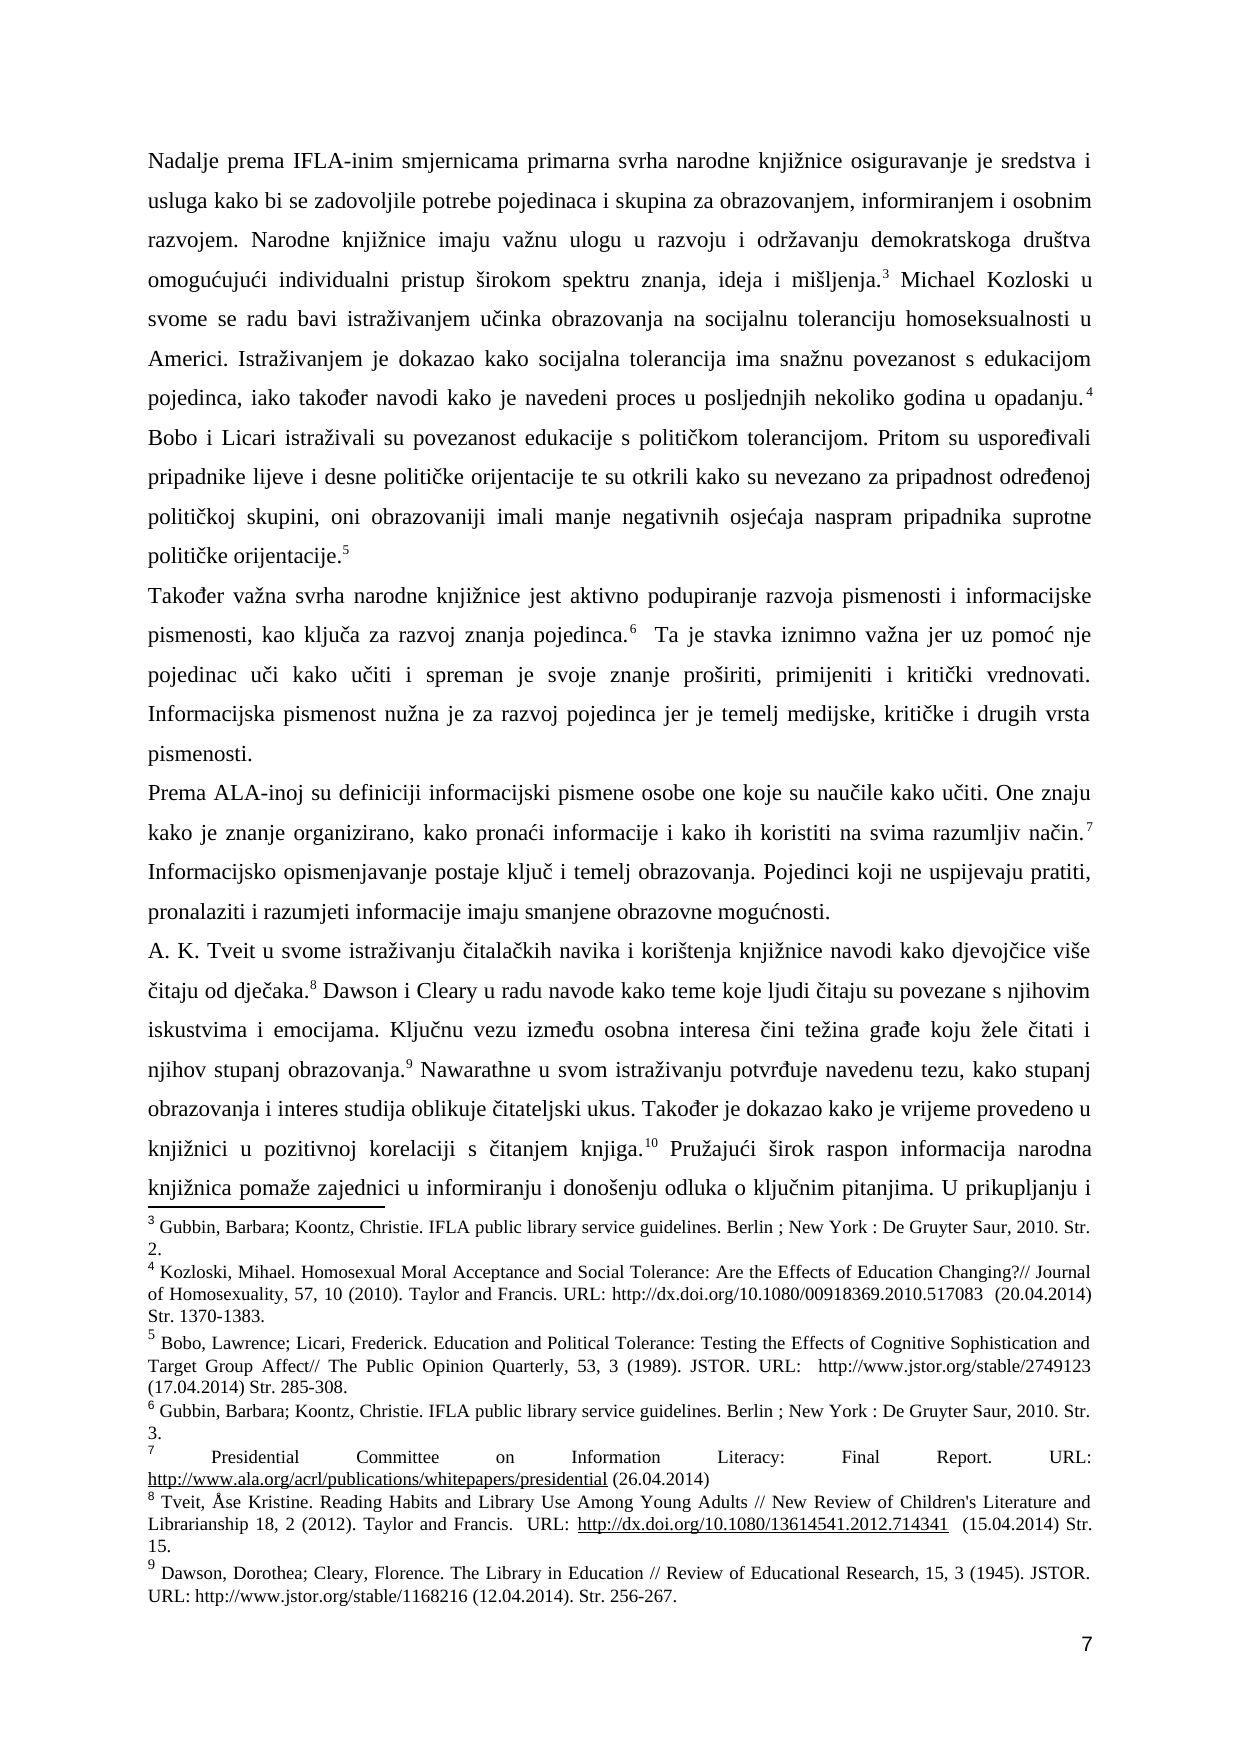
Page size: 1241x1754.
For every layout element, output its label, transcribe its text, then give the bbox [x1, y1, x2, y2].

text Prema ALA-inoj su definiciji informacijski pismene osobe one koje su naučile kako učiti. One znaju kako je znanje organizirano, kako pronaći informacije i kako ih koristiti na svima razumljiv način. Informacijsko opismenjavanje postaje ključ i temelj obrazovanja. Pojedinci koji ne uspijevaju pratiti, pronalaziti i razumjeti informacije imaju smanjene obrazovne mogućnosti. [148, 779, 1093, 924]
text Također važna svrha narodne knjižnice jest aktivno podupiranje razvoja pismenosti i informacijske pismenosti, kao ključa za razvoj znanja pojedinca. Ta je stavka iznimno važna jer uz pomoć nje pojedinac uči kako učiti i spreman je svoje znanje proširiti, primijeniti i kritički vrednovati. Informacijska pismenost nužna je za razvoj pojedinca jer je temelj medijske, kritičke i drugih vrsta pismenosti. [148, 582, 1093, 766]
text A. K. Tveit u svome istraživanju čitalačkih navika i korištenja knjižnice navodi kako djevojčice više čitaju od dječaka. Dawson i Cleary u radu navode kako teme koje ljudi čitaju su povezane s njihovim iskustvima i emocijama. Ključnu vezu između osobna interesa čini težina građe koju žele čitati i njihov stupanj obrazovanja. Nawarathne u svom istraživanju potvrđuje navedenu tezu, kako stupanj obrazovanja i interes studija oblikuje čitateljski ukus. Također je dokazao kako je vrijeme provedeno u knjižnici u pozitivnoj korelaciji s čitanjem knjiga. Pružajući širok raspon informacija narodna knjižnica pomaže zajednici u informiranju i donošenju odluka o ključnim pitanjima. U prikupljanju i pružanju informacija javnosti knjižnica treba surađivati s drugim agencijama kako bi najbolje iskoristila raspoložive resurse. Narodna knjižnica ima važnu ulogu kao javni prostor i mjesto sastajanja članova zajednice. Ona treba biti mjesto koje omogućuje vidljivost svih društvenih manjina i trebala bi omogućiti sadržaje namijenjene istima. Manjine su kulturno, etnički ili rasno odvojene skupine koje koegzistiraju ili su podređene dominantnoj skupini. Podređenost je zapravo glavna karakteristika manjinskih skupina. Prema Caidi i Allard socijalna inkluzija nastaje prvenstveno zbog nedostatka informacija u društvu. Također ljudima je potrebno mjesto gdje mogu razvijati neformalne odnose i upoznavati se s drugim članovima zajednice. Povezivanje im omogućuje informacije o članovima zajednice te upoznavanjem, prema Scottu, dolazi do razvoja tolerancije. Ljudi su pritom spremniji djelovati i postaju upoznatiji s ključnim problemima svoje zajednice. U svome radu stavlja naglasak na socijalnu ulogu knjižnice, kao mjesta informiranja i upoznavanja svih članova zajednice, pa tako i onih koji trpe socijalnu isključenost. Brojne su narodne knjižnice pojavom ideja o povećanju socijalne inkluzije i ideji otvorenog pristupa prema svima započele rad na projektima u kojima su uključivali članove društvenih manjina. U svom istraživanju Vincent analizira događanja koja su radile narodne knjižnice čiji je cilj bio privući što širu populaciju. U knjižnicama diljem Velike Britanije odvijale su se debate oko migracija, građanstva, međutim, i dalje je knjižnica imala više monokulturnu publiku te nije uspjela privući pripadnike društvenih manjina. Problem vjerojatno leži u tome što građa koju knjižnica nabavlja ne obuhvaća sadržaje koje žele čitati određene društvene manjine. Tako se, primjerice, u istraživanju kojeg provodi Goldthrop jasno ističe neposjedovanje lezbijske fikcijske literature. Jedan je od glavnih problema taj što knjižnica ne posjeduje literaturu koja bi trebala razviti osjećaj tolerancije i korisnicima ukazati na postojanje društvenih manjina. Narodna knjižnica treba pokušati zadovoljiti potrebe svih skupina u zajednici, bez obzira na dob, fizičke, ekonomske ili socijalne okolnosti. Prema Joseyu narodna knjižnica treba prikupljati materijale i resurse vezane uz kulturne manjine. Knjižnice trebaju dijeliti materijale kako bi privukle članove zajednice, dok bi zbirke trebale biti dvojezične i pristupačne bez obzira na trošak koji se stvara tim i takvim prikupljanjem [148, 937, 1093, 1200]
text Nadalje prema IFLA-inim smjernicama primarna svrha narodne knjižnice osiguravanje je sredstva i usluga kako bi se zadovoljile potrebe pojedinaca i skupina za obrazovanjem, informiranjem i osobnim razvojem. Narodne knjižnice imaju važnu ulogu u razvoju i održavanju demokratskoga društva omogućujući individualni pristup širokom spektru znanja, ideja i mišljenja. Michael Kozloski u svome se radu bavi istraživanjem učinka obrazovanja na socijalnu toleranciju homoseksualnosti u Americi. Istraživanjem je dokazao kako socijalna tolerancija ima snažnu povezanost s edukacijom pojedinca, iako također navodi kako je navedeni proces u posljednjih nekoliko godina u opadanju. Bobo i Licari istraživali su povezanost edukacije s političkom tolerancijom. Pritom su uspoređivali pripadnike lijeve i desne političke orijentacije te su otkrili kako su nevezano za pripadnost određenoj političkoj skupini, oni obrazovaniji imali manje negativnih osjećaja naspram pripadnika suprotne političke orijentacije. [148, 148, 1093, 569]
